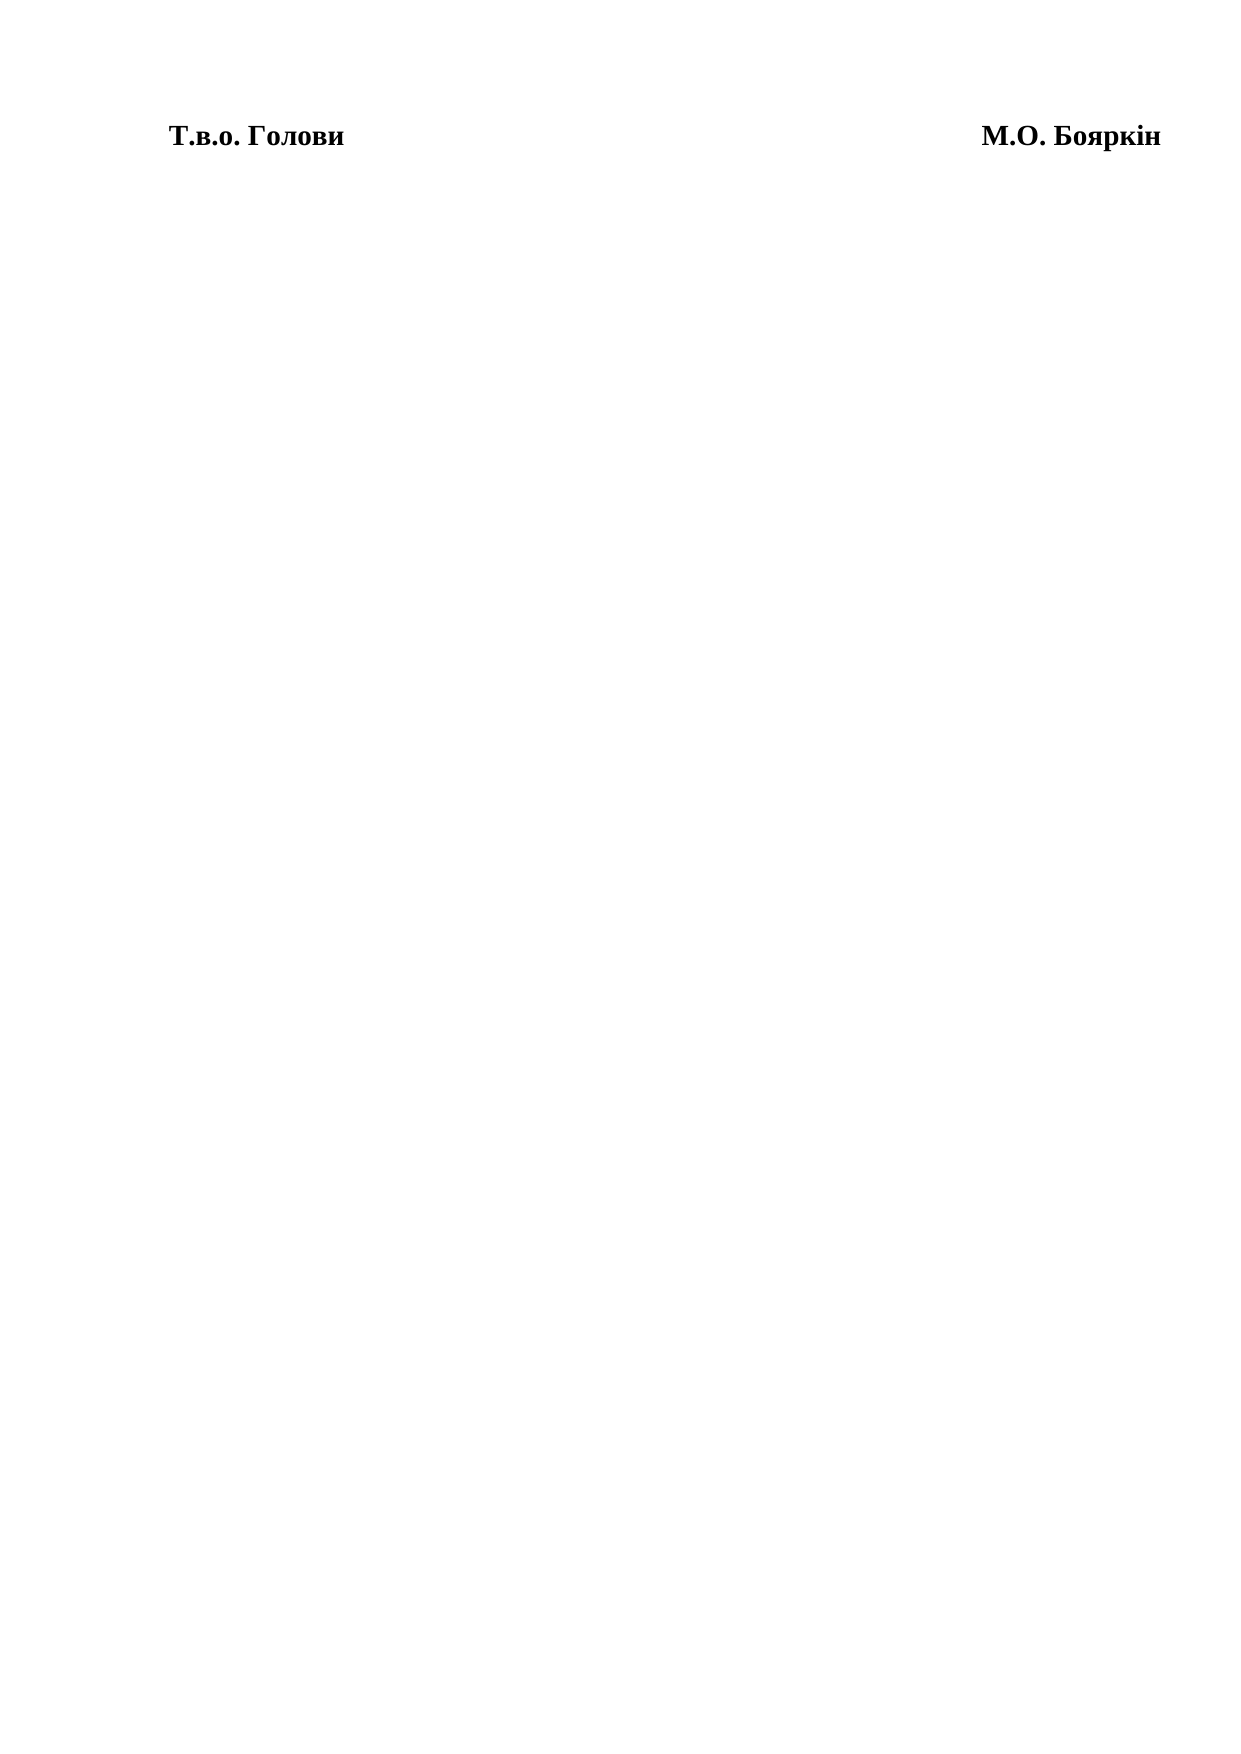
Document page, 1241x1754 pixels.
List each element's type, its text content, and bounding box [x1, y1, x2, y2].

text Т.в.о. Голови М.О. Бояркін [169, 118, 1167, 152]
